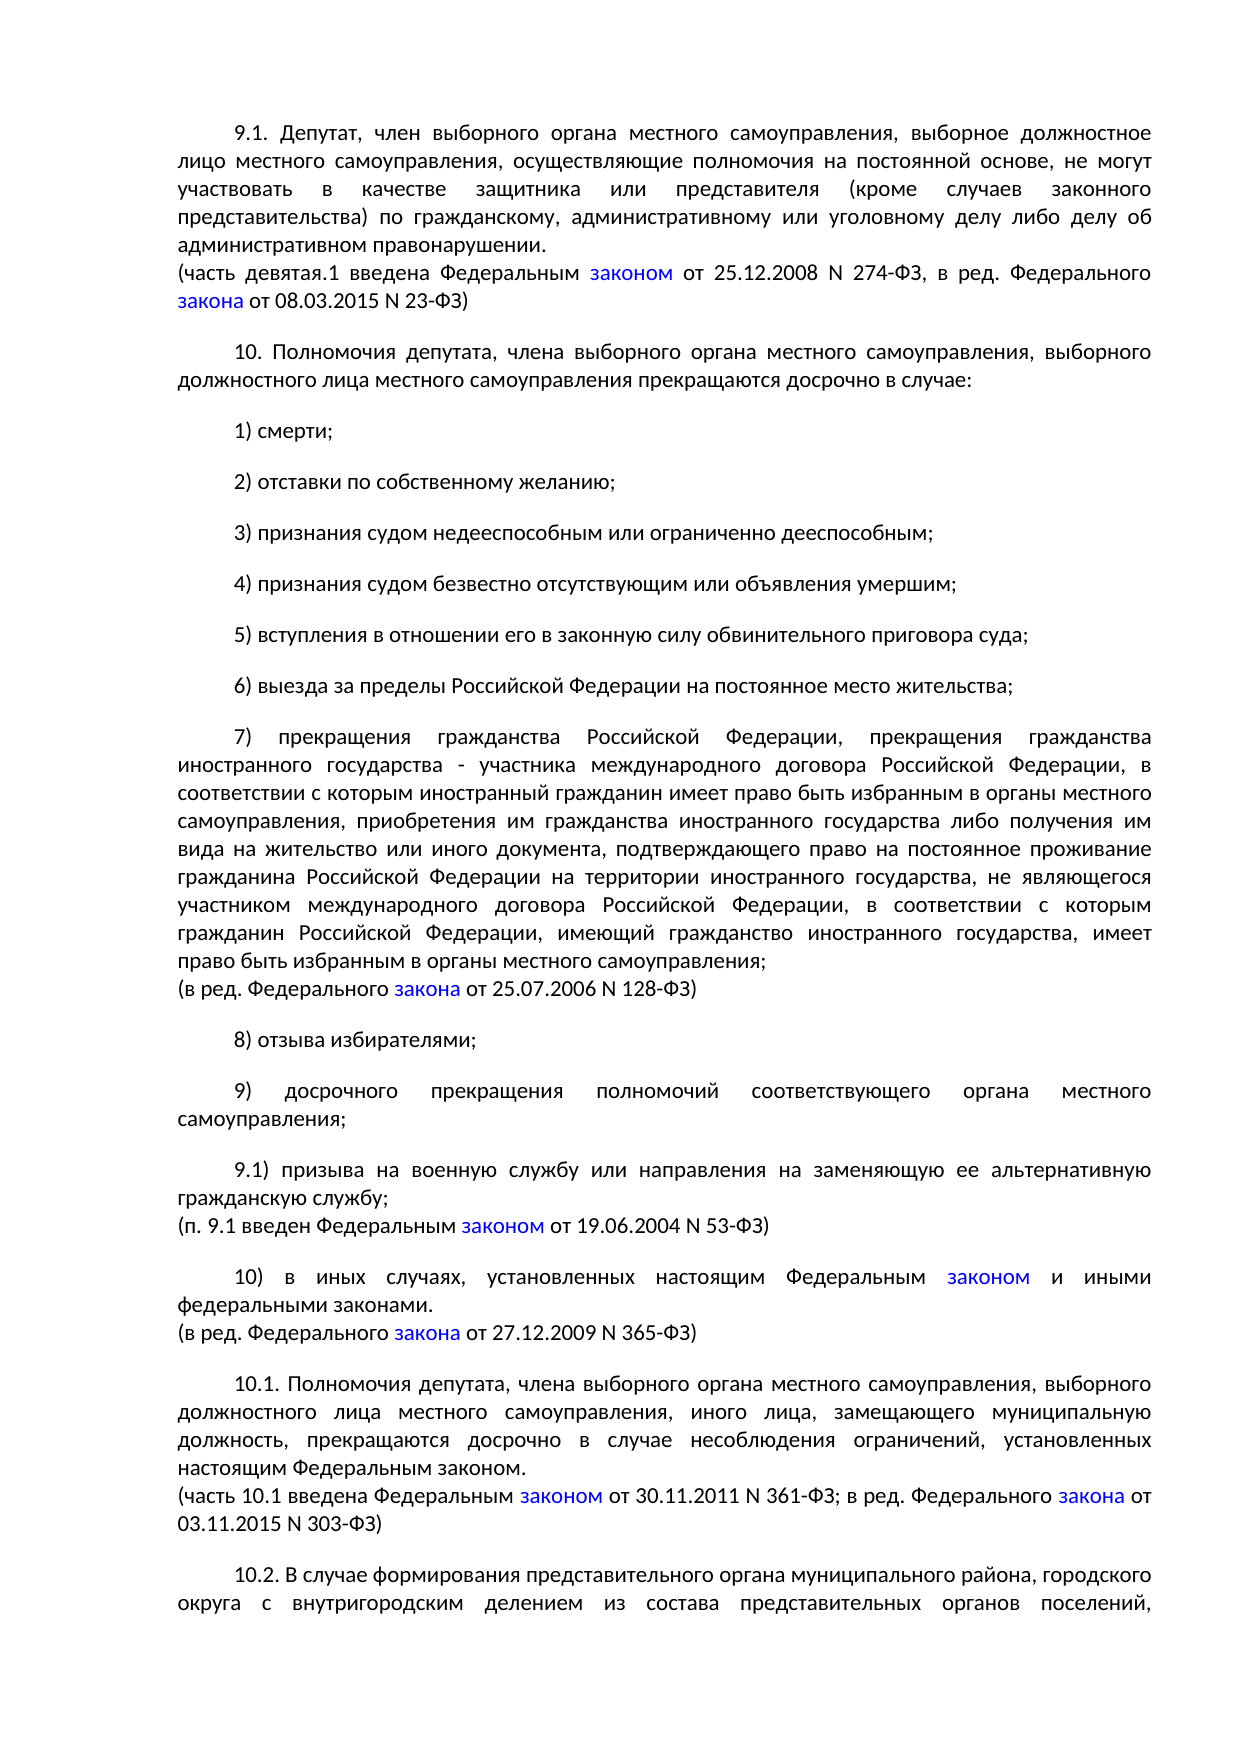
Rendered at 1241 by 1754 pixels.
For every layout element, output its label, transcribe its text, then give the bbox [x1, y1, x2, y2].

text 7) прекращения гражданства Российской Федерации, прекращения гражданства иностранного государства - участника международного договора Российской Федерации, в соответствии с которым иностранный гражданин имеет право быть избранным в органы местного самоуправления, приобретения им гражданства иностранного государства либо получения им вида на жительство или иного документа, подтверждающего право на постоянное проживание гражданина Российской Федерации на территории иностранного государства, не являющегося участником международного договора Российской Федерации, в соответствии с которым гражданин Российской Федерации, имеющий гражданство иностранного государства, имеет право быть избранным в органы местного самоуправления; [177, 722, 1152, 974]
text 9.1) призыва на военную службу или направления на заменяющую ее альтернативную гражданскую службу; [177, 1155, 1152, 1211]
text 6) выезда за пределы Российской Федерации на постоянное место жительства; [177, 671, 1152, 699]
text 5) вступления в отношении его в законную силу обвинительного приговора суда; [177, 620, 1152, 648]
text 8) отзыва избирателями; [177, 1025, 1152, 1053]
text (п. 9.1 введен Федеральным законом от 19.06.2004 N 53-ФЗ) [177, 1211, 1152, 1239]
text 3) признания судом недееспособным или ограниченно дееспособным; [177, 518, 1152, 546]
text 2) отставки по собственному желанию; [177, 467, 1152, 495]
text (часть 10.1 введена Федеральным законом от 30.11.2011 N 361-ФЗ; в ред. Федерального закона от 03.11.2015 N 303-ФЗ) [177, 1481, 1152, 1537]
text 9) досрочного прекращения полномочий соответствующего органа местного самоуправления; [177, 1076, 1152, 1132]
text 4) признания судом безвестно отсутствующим или объявления умершим; [177, 569, 1152, 597]
text (в ред. Федерального закона от 25.07.2006 N 128-ФЗ) [177, 974, 1152, 1002]
text 9.1. Депутат, член выборного органа местного самоуправления, выборное должностное лицо местного самоуправления, осуществляющие полномочия на постоянной основе, не могут участвовать в качестве защитника или представителя (кроме случаев законного представительства) по гражданскому, административному или уголовному делу либо делу об административном правонарушении. [177, 118, 1152, 258]
text (в ред. Федерального закона от 27.12.2009 N 365-ФЗ) [177, 1318, 1152, 1346]
text 10) в иных случаях, установленных настоящим Федеральным законом и иными федеральными законами. [177, 1262, 1152, 1318]
text 1) смерти; [177, 416, 1152, 444]
text 10. Полномочия депутата, члена выборного органа местного самоуправления, выборного должностного лица местного самоуправления прекращаются досрочно в случае: [177, 337, 1152, 393]
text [177, 1560, 1152, 1616]
text 10.1. Полномочия депутата, члена выборного органа местного самоуправления, выборного должностного лица местного самоуправления, иного лица, замещающего муниципальную должность, прекращаются досрочно в случае несоблюдения ограничений, установленных настоящим Федеральным законом. [177, 1369, 1152, 1481]
text (часть девятая.1 введена Федеральным законом от 25.12.2008 N 274-ФЗ, в ред. Федерального закона от 08.03.2015 N 23-ФЗ) [177, 258, 1152, 314]
